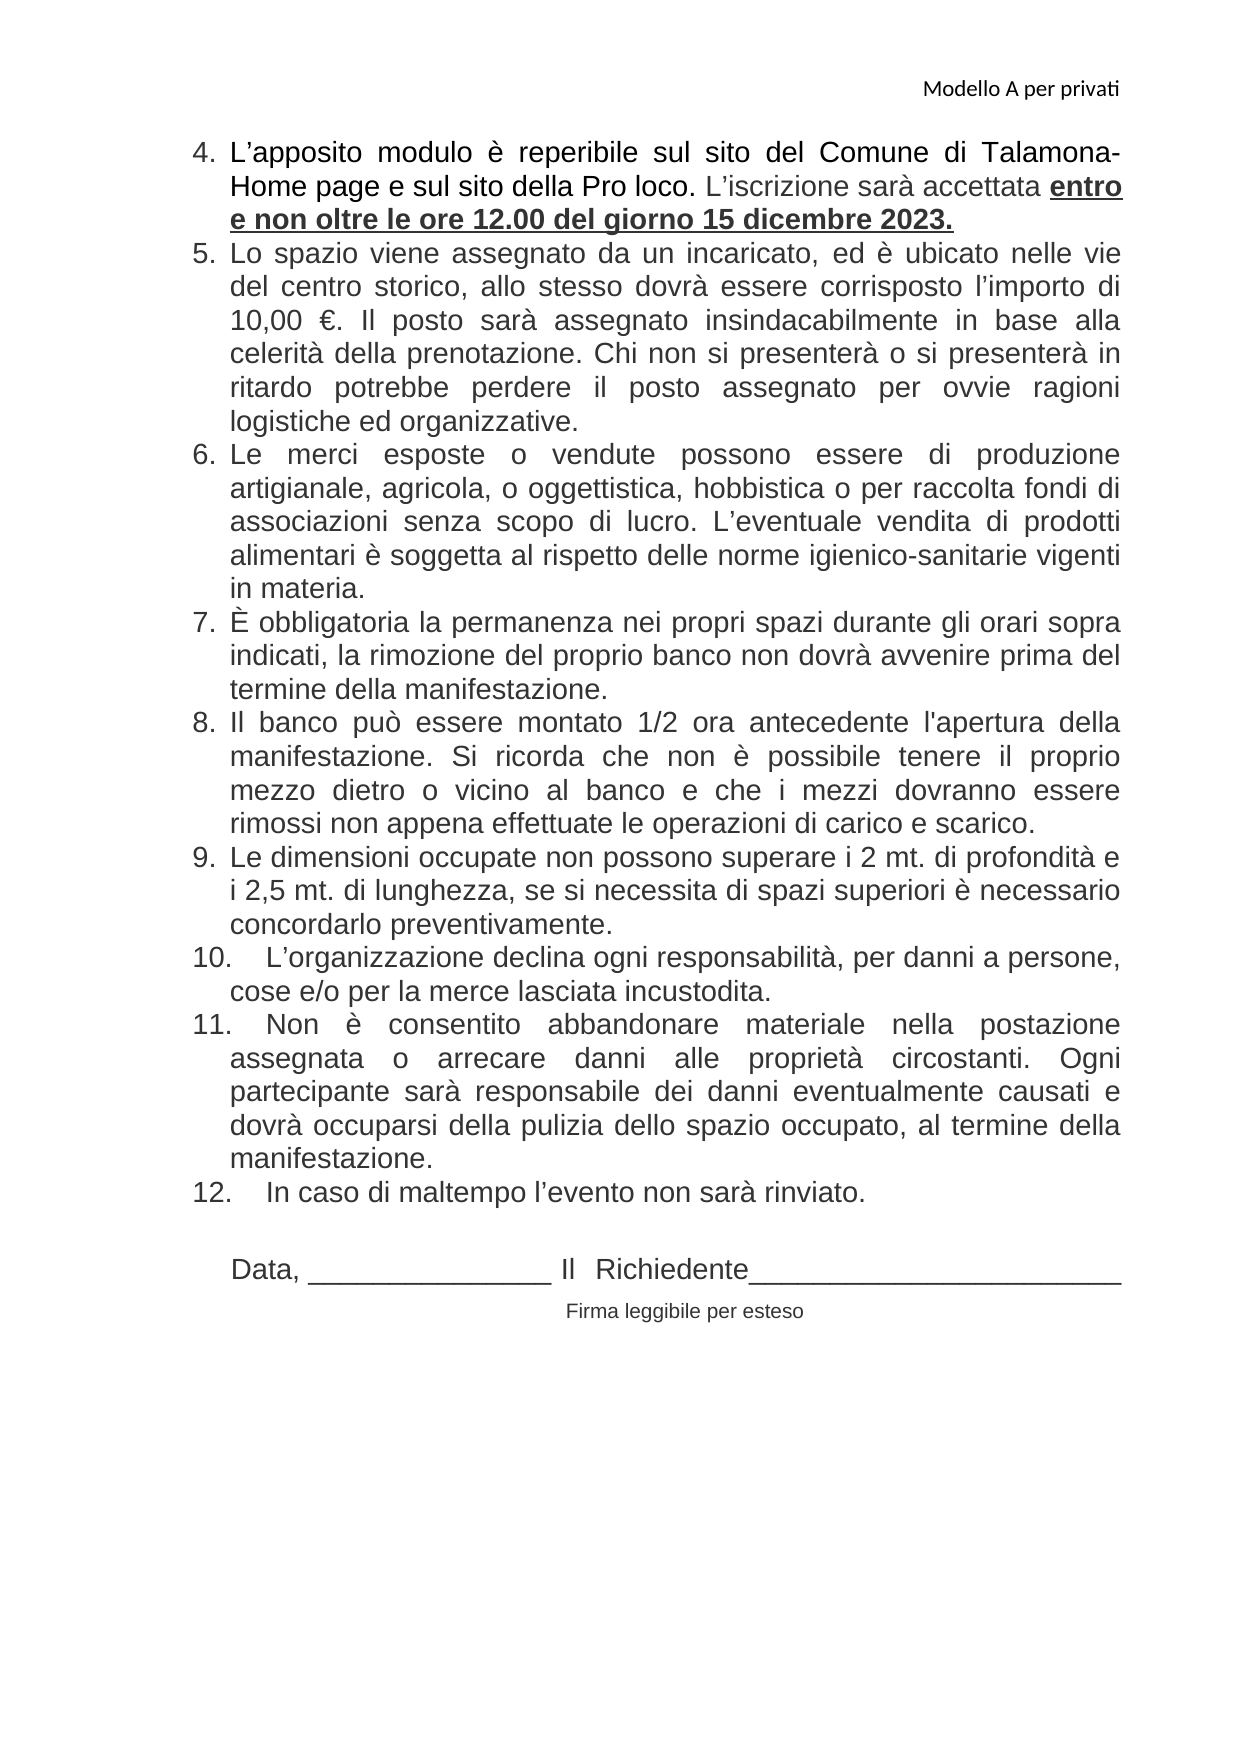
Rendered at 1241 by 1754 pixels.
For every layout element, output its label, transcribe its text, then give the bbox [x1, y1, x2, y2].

list È obbligatoria la permanenza nei propri spazi durante gli orari sopra indicati, la rimozione del proprio banco non dovrà avvenire prima del termine della manifestazione. [192, 605, 1122, 706]
list Il banco può essere montato 1/2 ora antecedente l'apertura della manifestazione. Si ricorda che non è possibile tenere il proprio mezzo dietro o vicino al banco e che i mezzi dovranno essere rimossi non appena effettuate le operazioni di carico e scarico. [192, 706, 1122, 840]
list Data, _______________ Il Richiedente_______________________ Firma leggibile per esteso [231, 1252, 1122, 1324]
list Non è consentito abbandonare materiale nella postazione assegnata o arrecare danni alle proprietà circostanti. Ogni partecipante sarà responsabile dei danni eventualmente causati e dovrà occuparsi della pulizia dello spazio occupato, al termine della manifestazione. [192, 1007, 1122, 1175]
list In caso di maltempo l’evento non sarà rinviato. [192, 1175, 1122, 1209]
list L’organizzazione declina ogni responsabilità, per danni a persone, cose e/o per la merce lasciata incustodita. [192, 940, 1122, 1007]
list Lo spazio viene assegnato da un incaricato, ed è ubicato nelle vie del centro storico, allo stesso dovrà essere corrisposto l’importo di 10,00 €. Il posto sarà assegnato insindacabilmente in base alla celerità della prenotazione. Chi non si presenterà o si presenterà in ritardo potrebbe perdere il posto assegnato per ovvie ragioni logistiche ed organizzative. [192, 236, 1122, 437]
list Le merci esposte o vendute possono essere di produzione artigianale, agricola, o oggettistica, hobbistica o per raccolta fondi di associazioni senza scopo di lucro. L’eventuale vendita di prodotti alimentari è soggetta al rispetto delle norme igienico-sanitarie vigenti in materia. [192, 437, 1122, 605]
list Le dimensioni occupate non possono superare i 2 mt. di profondità e i 2,5 mt. di lunghezza, se si necessita di spazi superiori è necessario concordarlo preventivamente. [192, 840, 1122, 940]
list L’apposito modulo è reperibile sul sito del Comune di Talamona- Home page e sul sito della Pro loco. L’iscrizione sarà accettata entro e non oltre le ore 12.00 del giorno 15 dicembre 2023. [192, 135, 1122, 236]
